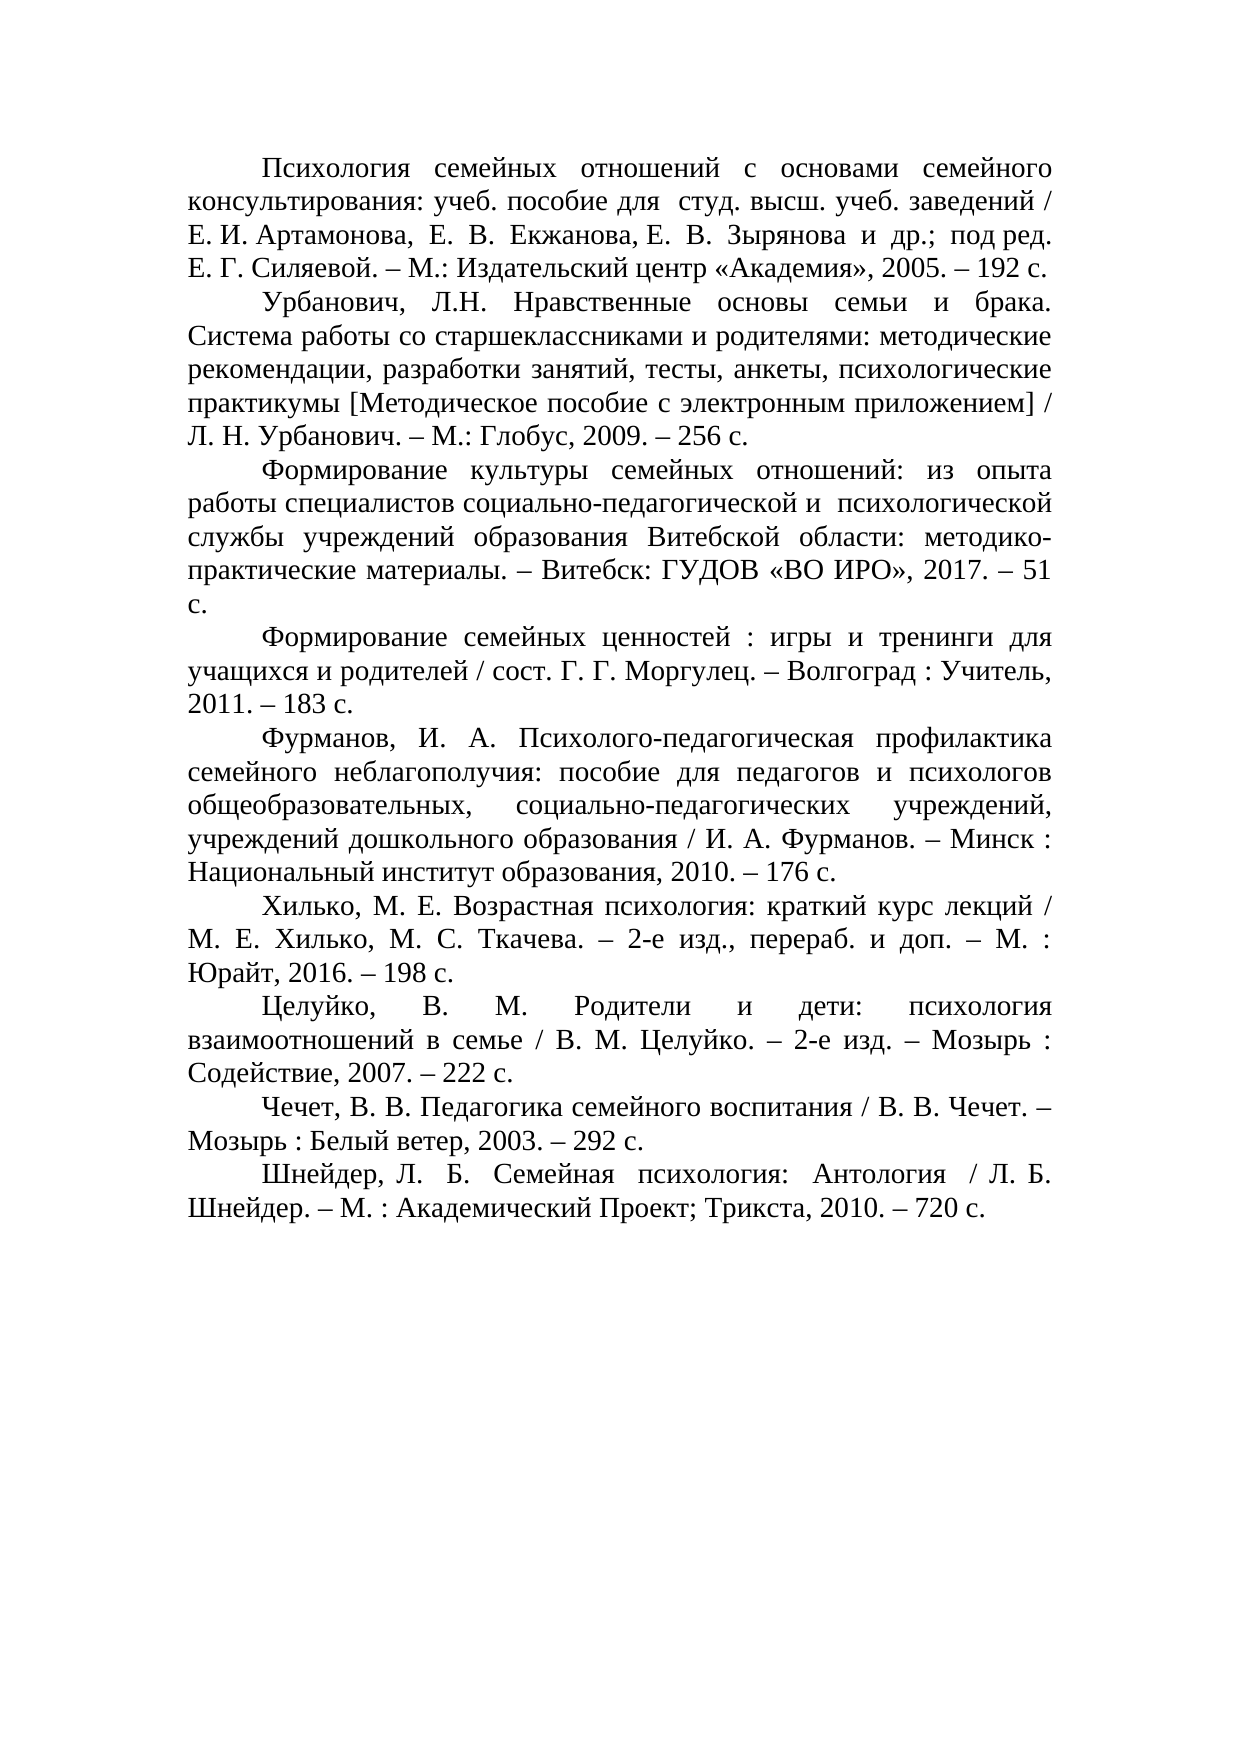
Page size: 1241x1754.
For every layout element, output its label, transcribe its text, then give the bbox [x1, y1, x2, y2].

text Психология семейных отношений с основами семейного консультирования: учеб. пособие для студ. высш. учеб. заведений / Е. И. Артамонова, Е. В. Екжанова, Е. В. Зырянова и др.; под ред. Е. Г. Силяевой. – М.: Издательский центр «Академия», 2005. – 192 с. [187, 150, 1053, 284]
text Целуйко, В. М. Родители и дети: психология взаимоотношений в семье / В. М. Целуйко. – 2-е изд. – Мозырь : Содействие, 2007. – 222 с. [187, 988, 1053, 1089]
text Формирование семейных ценностей : игры и тренинги для учащихся и родителей / сост. Г. Г. Моргулец. – Волгоград : Учитель, 2011. – 183 с. [187, 619, 1053, 720]
text Шнейдер, Л. Б. Семейная психология: Антология / Л. Б. Шнейдер. – М. : Академический Проект; Трикста, 2010. – 720 с. [187, 1156, 1053, 1223]
text Формирование культуры семейных отношений: из опыта работы специалистов социально-педагогической и психологической службы учреждений образования Витебской области: методико-практические материалы. – Витебск: ГУДОВ «ВО ИРО», 2017. – 51 с. [187, 452, 1053, 619]
text Хилько, М. Е. Возрастная психология: краткий курс лекций / М. Е. Хилько, М. С. Ткачева. – 2-е изд., перераб. и доп. – М. : Юрайт, 2016. – 198 с. [187, 888, 1053, 988]
text Урбанович, Л.Н. Нравственные основы семьи и брака. Система работы со старшеклассниками и родителями: методические рекомендации, разработки занятий, тесты, анкеты, психологические практикумы [Методическое пособие с электронным приложением] / Л. Н. Урбанович. – М.: Глобус, 2009. – 256 с. [187, 284, 1053, 452]
text Фурманов, И. А. Психолого-педагогическая профилактика семейного неблагополучия: пособие для педагогов и психологов общеобразовательных, социально-педагогических учреждений, учреждений дошкольного образования / И. А. Фурманов. – Минск : Национальный институт образования, 2010. – 176 с. [187, 720, 1053, 888]
text Чечет, В. В. Педагогика семейного воспитания / В. В. Чечет. – Мозырь : Белый ветер, 2003. – 292 с. [187, 1089, 1053, 1156]
